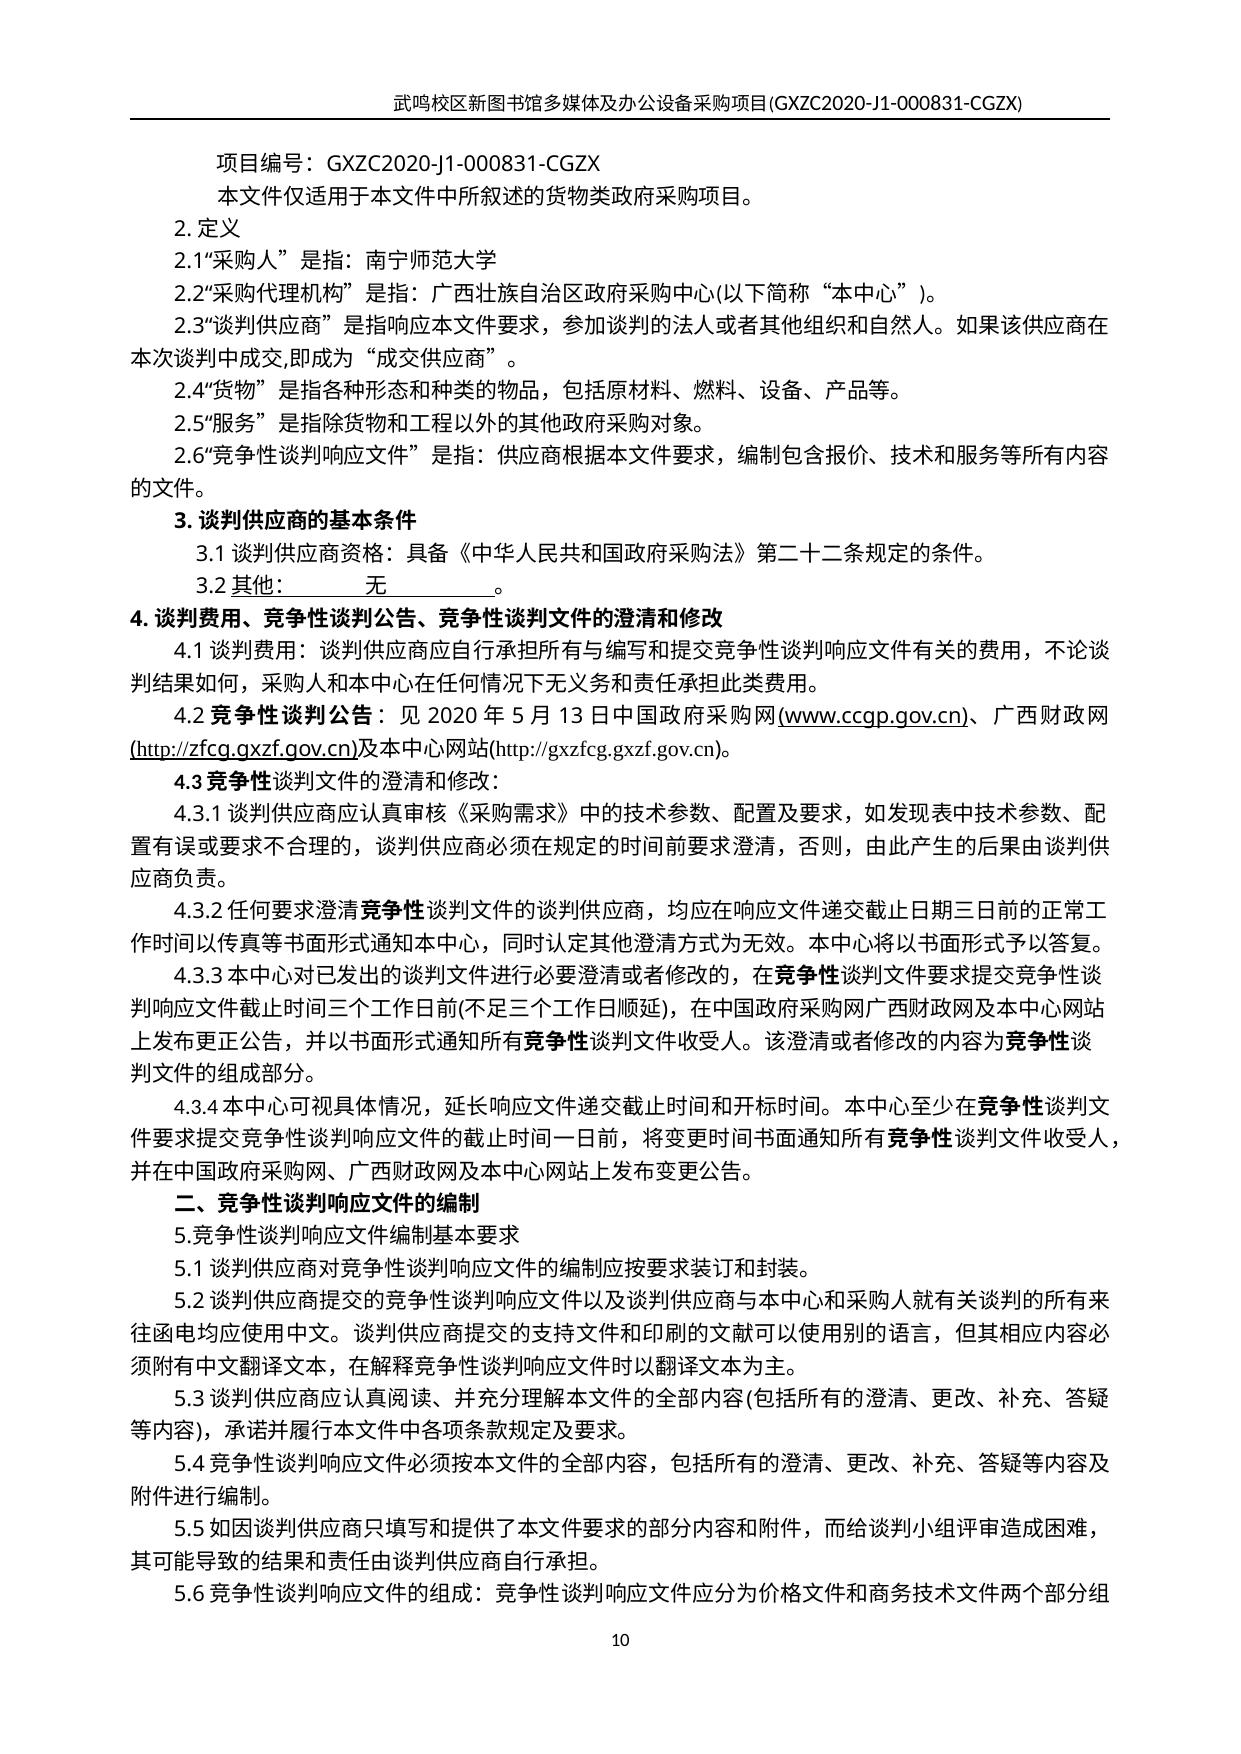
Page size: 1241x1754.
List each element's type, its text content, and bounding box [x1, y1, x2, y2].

text 2. 定义 [130, 211, 1110, 243]
text 4.1谈判费用：谈判供应商应自行承担所有与编写和提交竞争性谈判响应文件有关的费用，不论谈判结果如何，采购人和本中心在任何情况下无义务和责任承担此类费用。 [130, 633, 1110, 698]
text 5.2谈判供应商提交的竞争性谈判响应文件以及谈判供应商与本中心和采购人就有关谈判的所有来往函电均应使用中文。谈判供应商提交的支持文件和印刷的文献可以使用别的语言，但其相应内容必须附有中文翻译文本，在解释竞争性谈判响应文件时以翻译文本为主。 [130, 1283, 1110, 1381]
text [130, 1576, 1110, 1608]
text 2.1“采购人”是指：南宁师范大学 [130, 243, 1110, 276]
text 4.3.3本中心对已发出的谈判文件进行必要澄清或者修改的，在竞争性谈判文件要求提交竞争性谈判响应文件截止时间三个工作日前(不足三个工作日顺延)，在中国政府采购网广西财政网及本中心网站上发布更正公告，并以书面形式通知所有竞争性谈判文件收受人。该澄清或者修改的内容为竞争性谈判文件的组成部分。 [130, 958, 1110, 1088]
text 4.3.2任何要求澄清竞争性谈判文件的谈判供应商，均应在响应文件递交截止日期三日前的正常工作时间以传真等书面形式通知本中心，同时认定其他澄清方式为无效。本中心将以书面形式予以答复。 [130, 893, 1110, 958]
text 2.4“货物”是指各种形态和种类的物品，包括原材料、燃料、设备、产品等。 [130, 373, 1110, 406]
text 5.4竞争性谈判响应文件必须按本文件的全部内容，包括所有的澄清、更改、补充、答疑等内容及附件进行编制。 [130, 1446, 1110, 1511]
text 4. 谈判费用、竞争性谈判公告、竞争性谈判文件的澄清和修改 [130, 601, 1110, 633]
text 2.5“服务”是指除货物和工程以外的其他政府采购对象。 [130, 406, 1110, 438]
text 4.2竞争性谈判公告：见2020年5月13日中国政府采购网(www.ccgp.gov.cn)、广西财政网(http://zfcg.gxzf.gov.cn)及本中心网站(http://gxzfcg.gxzf.gov.cn)。 [130, 698, 1110, 763]
text 5.5如因谈判供应商只填写和提供了本文件要求的部分内容和附件，而给谈判小组评审造成困难，其可能导致的结果和责任由谈判供应商自行承担。 [130, 1511, 1110, 1576]
text 5.竞争性谈判响应文件编制基本要求 [130, 1218, 1110, 1251]
text 5.1谈判供应商对竞争性谈判响应文件的编制应按要求装订和封装。 [130, 1251, 1110, 1283]
text 本文件仅适用于本文件中所叙述的货物类政府采购项目。 [130, 178, 1110, 211]
text 二、竞争性谈判响应文件的编制 [130, 1186, 1110, 1218]
text 2.6“竞争性谈判响应文件”是指：供应商根据本文件要求，编制包含报价、技术和服务等所有内容的文件。 [130, 438, 1110, 503]
text 3.1谈判供应商资格：具备《中华人民共和国政府采购法》第二十二条规定的条件。 [130, 536, 1110, 568]
text 5.3谈判供应商应认真阅读、并充分理解本文件的全部内容(包括所有的澄清、更改、补充、答疑等内容)，承诺并履行本文件中各项条款规定及要求。 [130, 1381, 1110, 1446]
text 3. 谈判供应商的基本条件 [130, 503, 1110, 536]
text 4.3.4本中心可视具体情况，延长响应文件递交截止时间和开标时间。本中心至少在竞争性谈判文件要求提交竞争性谈判响应文件的截止时间一日前，将变更时间书面通知所有竞争性谈判文件收受人，并在中国政府采购网、广西财政网及本中心网站上发布变更公告。 [130, 1088, 1110, 1186]
text 3.2其他： 无 。 [130, 568, 1110, 601]
text 4.3.1谈判供应商应认真审核《采购需求》中的技术参数、配置及要求，如发现表中技术参数、配置有误或要求不合理的，谈判供应商必须在规定的时间前要求澄清，否则，由此产生的后果由谈判供应商负责。 [130, 796, 1110, 893]
text 2.3“谈判供应商”是指响应本文件要求，参加谈判的法人或者其他组织和自然人。如果该供应商在本次谈判中成交,即成为“成交供应商”。 [130, 308, 1110, 373]
text 4.3竞争性谈判文件的澄清和修改： [130, 763, 1110, 796]
text 项目编号：GXZC2020-J1-000831-CGZX [130, 146, 1110, 178]
text 2.2“采购代理机构”是指：广西壮族自治区政府采购中心(以下简称“本中心”)。 [130, 276, 1110, 308]
